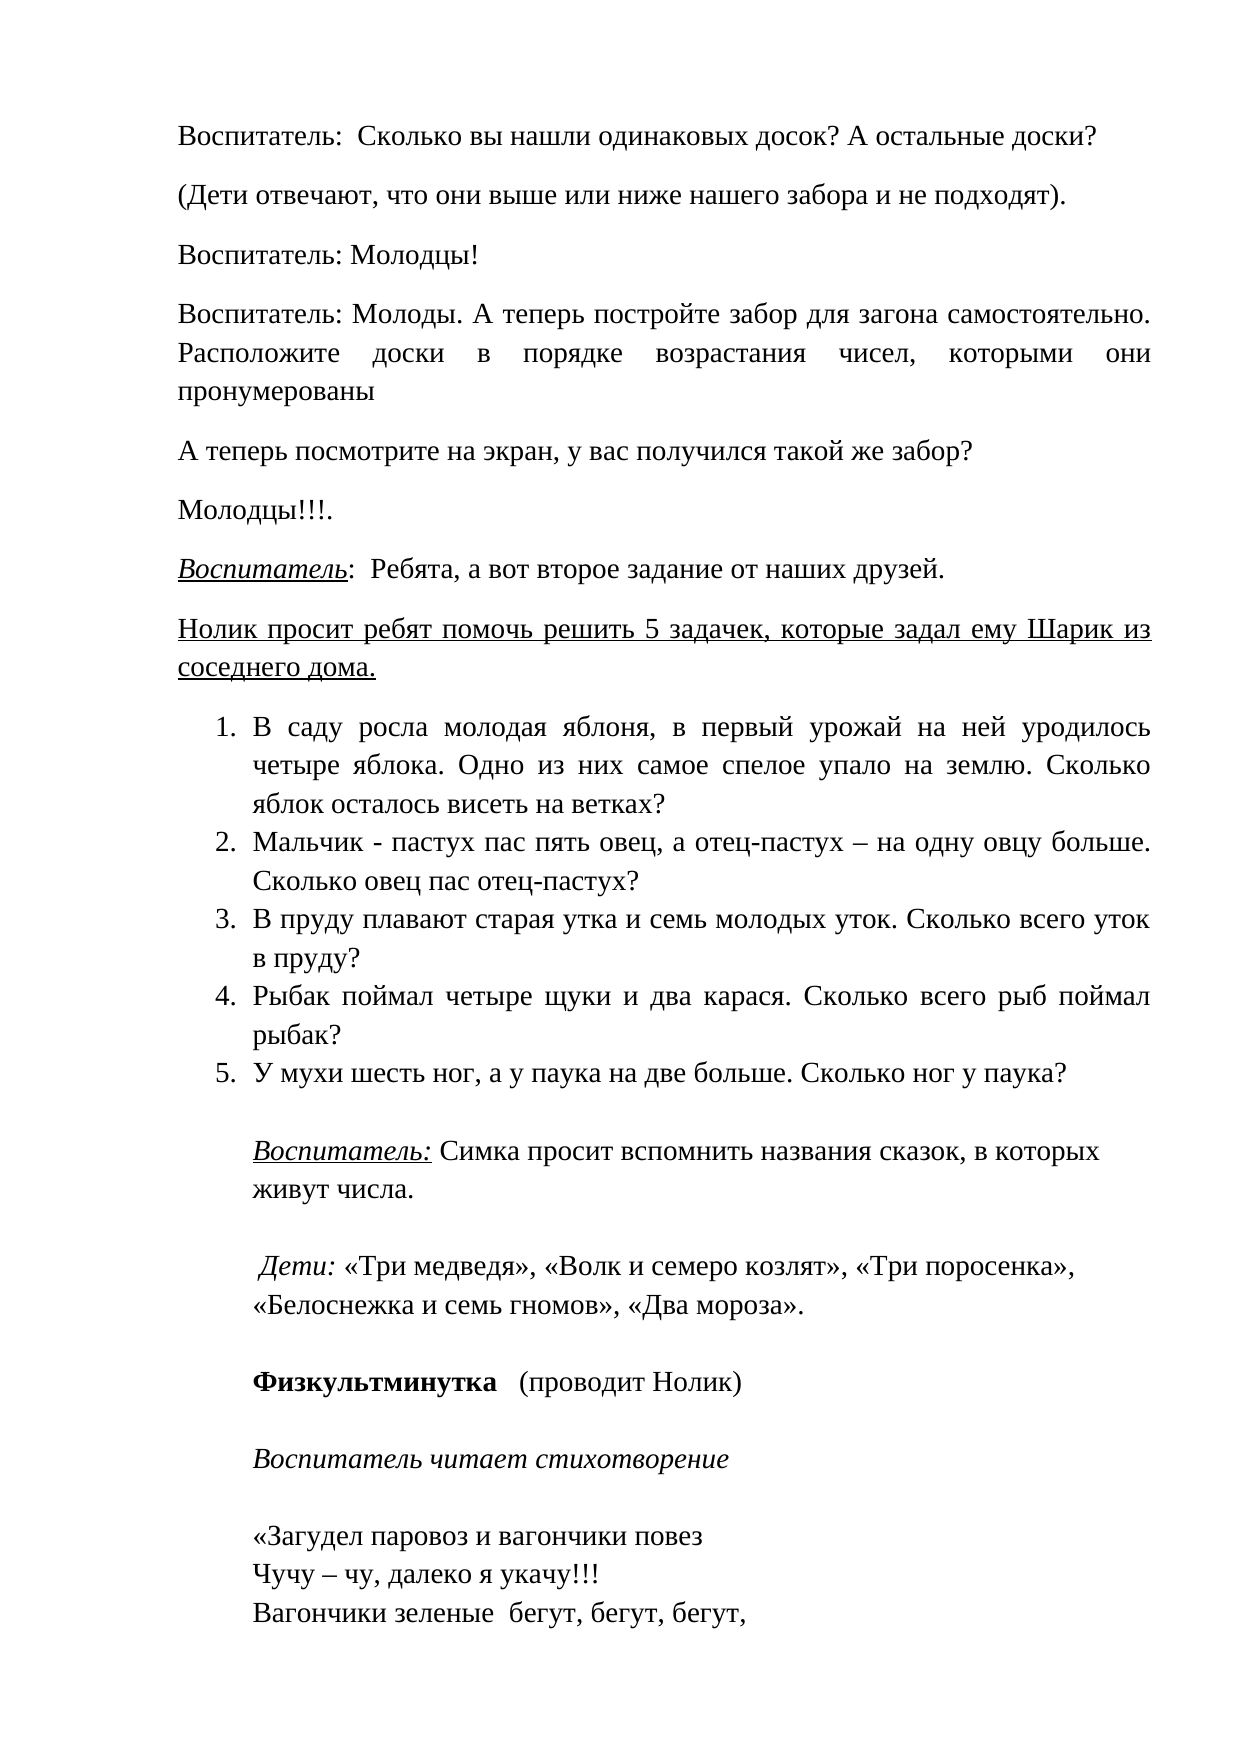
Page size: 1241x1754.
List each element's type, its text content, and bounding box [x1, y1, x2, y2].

text Воспитатель: Молоды. А теперь постройте забор для загона самостоятельно. Расположите доски в порядке возрастания чисел, которыми они пронумерованы [177, 296, 1152, 407]
list Мальчик - пастух пас пять овец, а отец-пастух – на одну овцу больше. Сколько овец пас отец-пастух? [215, 824, 1152, 896]
list У мухи шесть ног, а у паука на две больше. Сколько ног у паука? [215, 1056, 1152, 1089]
list Воспитатель читает стихотворение [252, 1441, 1152, 1474]
text Воспитатель: Молодцы! [177, 237, 1152, 270]
list «Загудел паровоз и вагончики повез [252, 1518, 1152, 1552]
list Чучу – чу, далеко я укачу!!! [252, 1557, 1152, 1590]
list Физкультминутка (проводит Нолик) [252, 1364, 1152, 1397]
list Дети: «Три медведя», «Волк и семеро козлят», «Три поросенка», «Белоснежка и семь гномов», «Два мороза». [252, 1248, 1152, 1320]
list Вагончики зеленые бегут, бегут, бегут, [252, 1595, 1152, 1629]
text А теперь посмотрите на экран, у вас получился такой же забор? [177, 433, 1152, 466]
list В саду росла молодая яблоня, в первый урожай на ней уродилось четыре яблока. Одно из них самое спелое упало на землю. Сколько яблок осталось висеть на ветках? [215, 709, 1152, 819]
text Воспитатель: Сколько вы нашли одинаковых досок? А остальные доски? [177, 118, 1152, 152]
text Нолик просит ребят помочь решить 5 задачек, которые задал ему Шарик из соседнего дома. [177, 611, 1152, 640]
text (Дети отвечают, что они выше или ниже нашего забора и не подходят). [177, 177, 1152, 211]
list Воспитатель: Симка просит вспомнить названия сказок, в которых живут числа. [252, 1133, 1152, 1205]
text Молодцы!!!. [177, 492, 1152, 526]
list Рыбак поймал четыре щуки и два карася. Сколько всего рыб поймал рыбак? [215, 978, 1152, 1051]
list В пруду плавают старая утка и семь молодых уток. Сколько всего уток в пруду? [215, 901, 1152, 973]
text Нолик просит ребят помочь решить 5 задачек, которые задал ему Шарик из соседнего дома. [177, 641, 1152, 683]
text Воспитатель: Ребята, а вот второе задание от наших друзей. [177, 551, 1152, 585]
